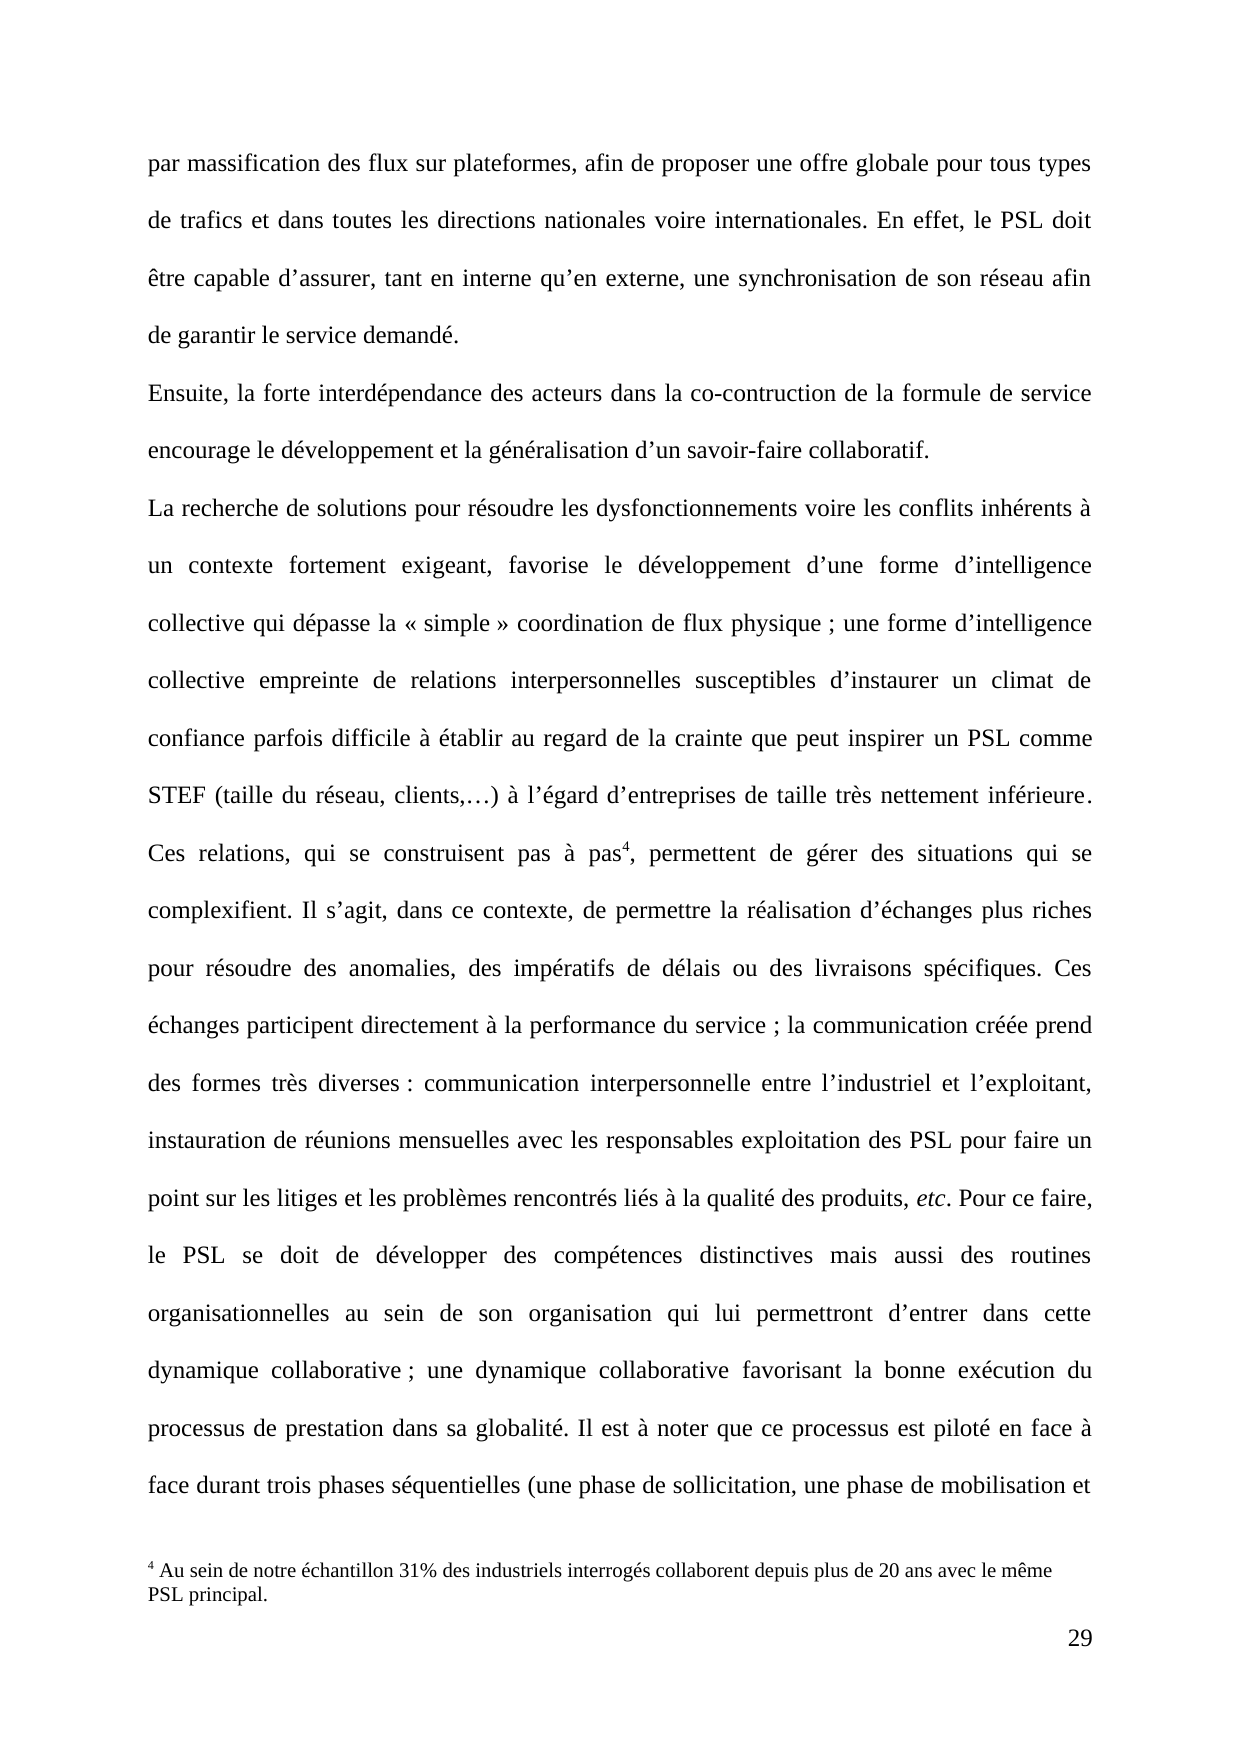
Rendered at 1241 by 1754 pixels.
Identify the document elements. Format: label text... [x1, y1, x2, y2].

text Ensuite, la forte interdépendance des acteurs dans la co-contruction de la formule de service encourage le développement et la généralisation d’un savoir-faire collaboratif. [148, 378, 1093, 464]
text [148, 148, 1093, 349]
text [148, 493, 1093, 1499]
